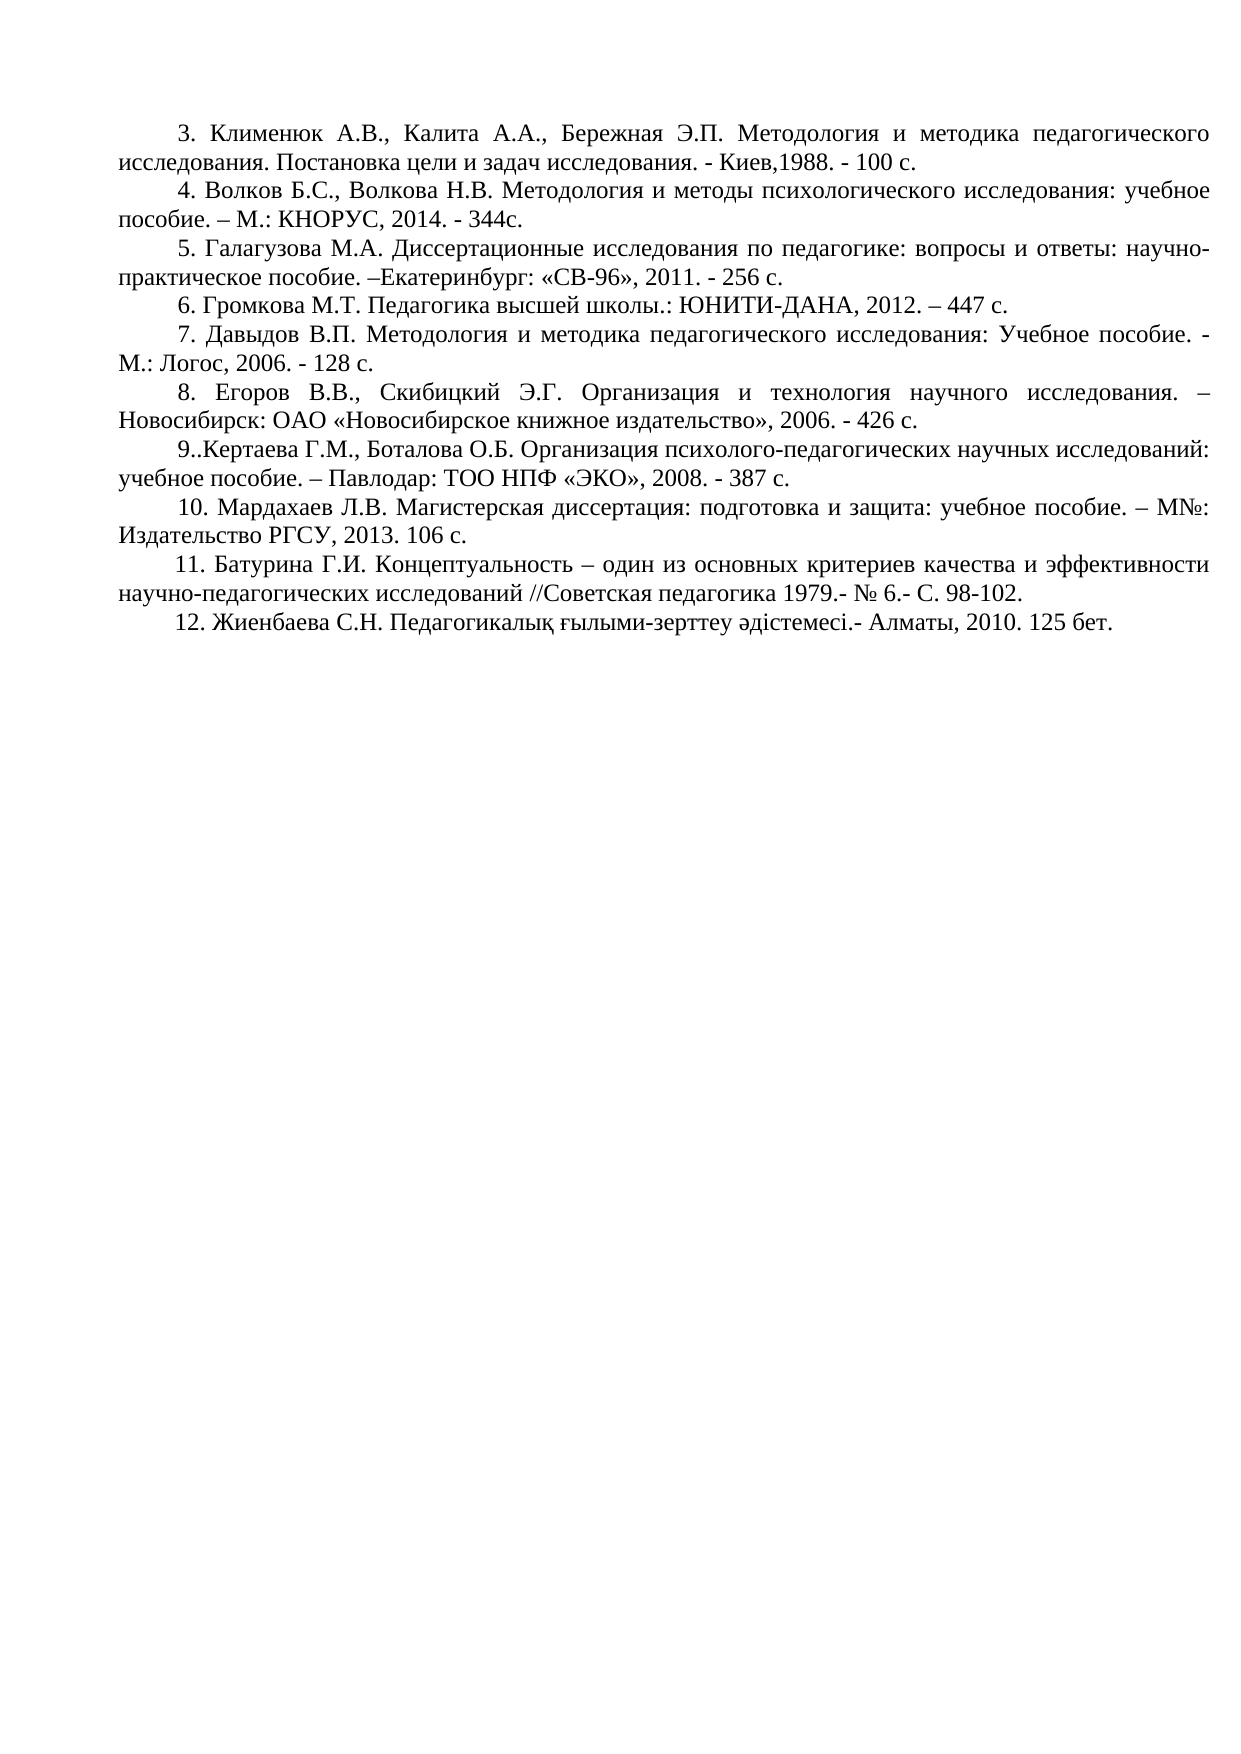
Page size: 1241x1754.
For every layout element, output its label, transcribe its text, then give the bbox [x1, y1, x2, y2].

text 7. Давыдов В.П. Методология и методика педагогического исследования: Учебное пособие. - М.: Логос, 2006. - 128 с. [118, 319, 1211, 377]
text 11. Батурина Г.И. Концептуальность – один из основных критериев качества и эффективности научно-педагогических исследований //Советская педагогика 1979.- № 6.- С. 98-102. [118, 549, 1211, 607]
text 8. Егоров В.В., Скибицкий Э.Г. Организация и технология научного исследования. – Новосибирск: ОАО «Новосибирское книжное издательство», 2006. - 426 с. [118, 377, 1211, 434]
text 3. Клименюк А.В., Калита А.А., Бережная Э.П. Методология и методика педагогического исследования. Постановка цели и задач исследования. - Киев,1988. - 100 с. [118, 118, 1211, 176]
text 10. Мардахаев Л.В. Магистерская диссертация: подготовка и защита: учебное пособие. – М№: Издательство РГСУ, 2013. 106 с. [118, 492, 1211, 549]
text 9..Кертаева Г.М., Боталова О.Б. Организация психолого-педагогических научных исследований: учебное пособие. – Павлодар: ТОО НПФ «ЭКО», 2008. - 387 с. [118, 434, 1211, 492]
text 6. Громкова М.Т. Педагогика высшей школы.: ЮНИТИ-ДАНА, 2012. – 447 с. [118, 291, 1211, 319]
text 12. Жиенбаева С.Н. Педагогикалық ғылыми-зерттеу әдістемесі.- Алматы, 2010. 125 бет. [118, 607, 1211, 636]
text 4. Волков Б.С., Волкова Н.В. Методология и методы психологического исследования: учебное пособие. – М.: КНОРУС, 2014. - 344с. [118, 176, 1211, 233]
text 5. Галагузова М.А. Диссертационные исследования по педагогике: вопросы и ответы: научно-практическое пособие. –Екатеринбург: «СВ-96», 2011. - 256 с. [118, 233, 1211, 291]
